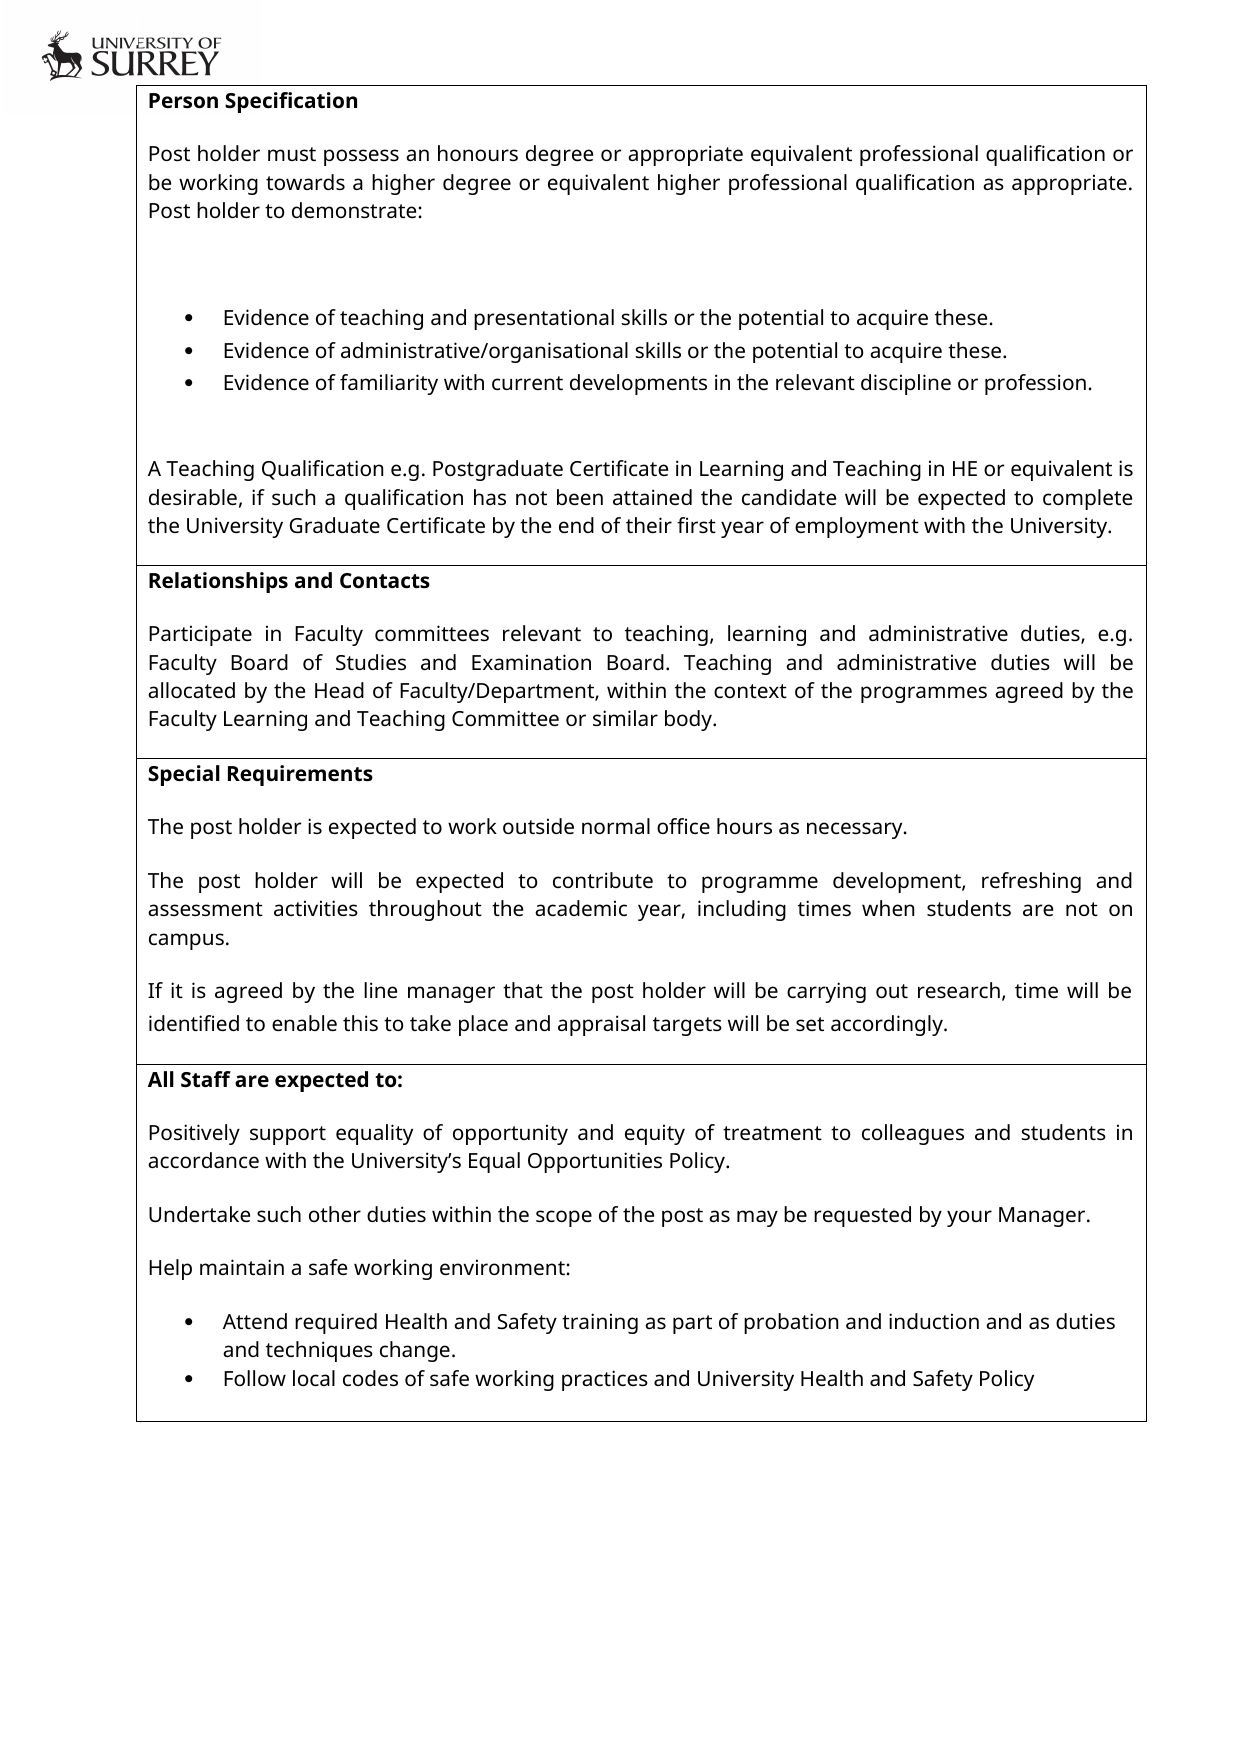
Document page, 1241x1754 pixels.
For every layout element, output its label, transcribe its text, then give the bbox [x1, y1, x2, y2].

picture [2, 0, 261, 114]
table_cell All Staff are expected to: Positively support equality of opportunity and equity of treatment to colleagues and students in accordance with the University’s Equal Opportunities Policy. Undertake such other duties within the scope of the post as may be requested by your Manager. Help maintain a safe working environment: Attend required Health and Safety training as part of probation and induction and as duties and techniques change. Follow local codes of safe working practices and University Health and Safety Policy [137, 1065, 1146, 1421]
table_cell Relationships and Contacts Participate in Faculty committees relevant to teaching, learning and administrative duties, e.g. Faculty Board of Studies and Examination Board. Teaching and administrative duties will be allocated by the Head of Faculty/Department, within the context of the programmes agreed by the Faculty Learning and Teaching Committee or similar body. [137, 566, 1146, 758]
table_cell Person Specification Post holder must possess an honours degree or appropriate equivalent professional qualification or be working towards a higher degree or equivalent higher professional qualification as appropriate. Post holder to demonstrate: Evidence of teaching and presentational skills or the potential to acquire these. Evidence of administrative/organisational skills or the potential to acquire these. Evidence of familiarity with current developments in the relevant discipline or profession. A Teaching Qualification e.g. Postgraduate Certificate in Learning and Teaching in HE or equivalent is desirable, if such a qualification has not been attained the candidate will be expected to complete the University Graduate Certificate by the end of their first year of employment with the University. [137, 86, 1146, 565]
table_cell Special Requirements The post holder is expected to work outside normal office hours as necessary. The post holder will be expected to contribute to programme development, refreshing and assessment activities throughout the academic year, including times when students are not on campus. If it is agreed by the line manager that the post holder will be carrying out research, time will be identified to enable this to take place and appraisal targets will be set accordingly. [137, 759, 1146, 1064]
